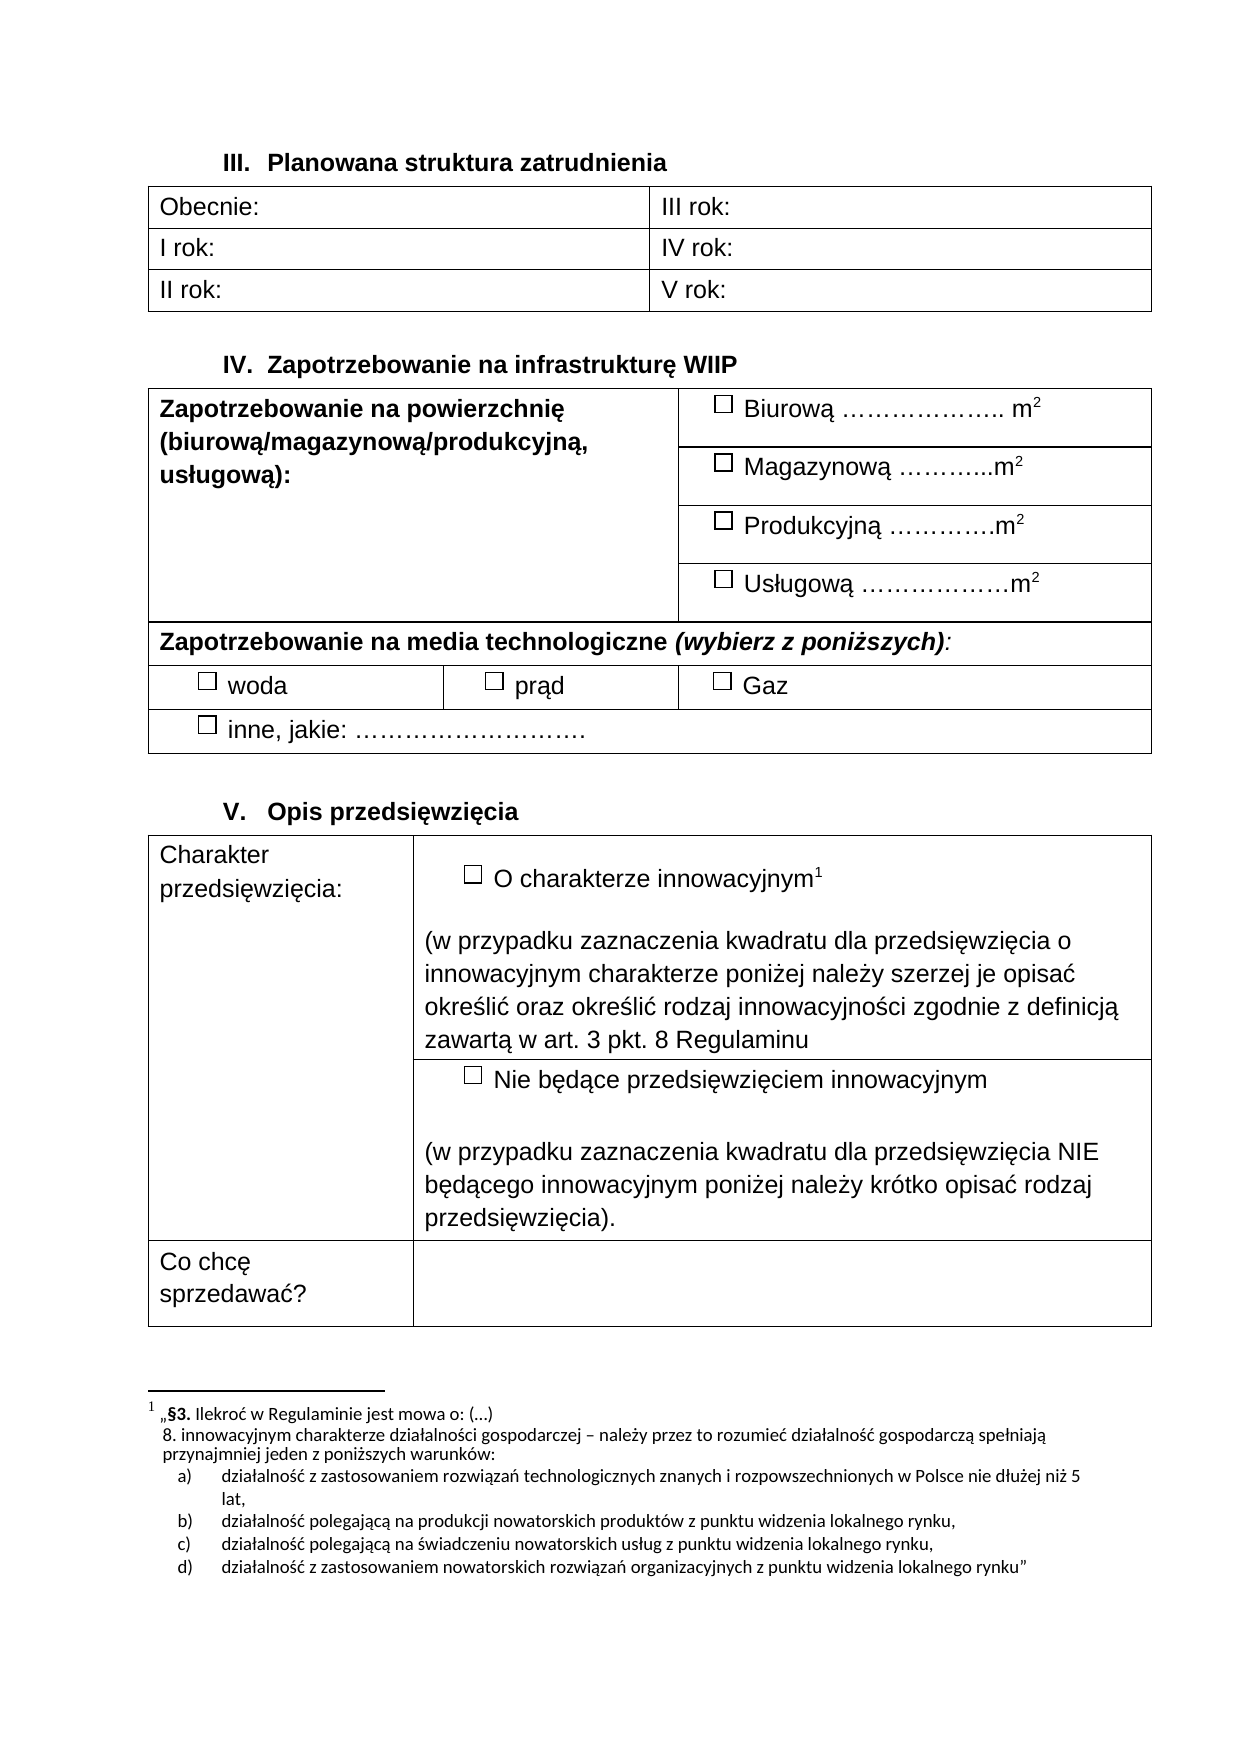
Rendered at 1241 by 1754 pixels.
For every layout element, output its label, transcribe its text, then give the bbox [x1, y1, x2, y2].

table_cell inne, jakie: ………………………. [149, 710, 1151, 752]
table_cell prąd [444, 666, 678, 709]
table_cell Zapotrzebowanie na media technologiczne (wybierz z poniższych): [149, 623, 1151, 665]
table_header O charakterze innowacyjnym (w przypadku zaznaczenia kwadratu dla przedsięwzięcia o innowacyjnym charakterze poniżej należy szerzej je opisać określić oraz określić rodzaj innowacyjności zgodnie z definicją zawartą w art. 3 pkt. 8 Regulaminu [414, 836, 1151, 1059]
table_cell IV rok: [650, 229, 1151, 269]
table_header Biurową ……………….. m2 [679, 389, 1151, 446]
table_cell woda [149, 666, 443, 709]
list Zapotrzebowanie na infrastrukturę WIIP [223, 350, 1093, 379]
table_cell Magazynową ………...m2 [679, 448, 1151, 505]
table_header III rok: [650, 187, 1151, 227]
table_cell V rok: [650, 270, 1151, 311]
list Opis przedsięwzięcia [223, 796, 1093, 825]
table_cell Usługową ………………m2 [679, 564, 1151, 621]
table_cell Nie będące przedsięwzięciem innowacyjnym (w przypadku zaznaczenia kwadratu dla przedsięwzięcia NIE będącego innowacyjnym poniżej należy krótko opisać rodzaj przedsięwzięcia). [414, 1060, 1151, 1240]
table_header Obecnie: [149, 187, 649, 227]
table_cell I rok: [149, 229, 649, 269]
table_header Charakter przedsięwzięcia: [149, 836, 413, 1240]
table_cell [414, 1241, 1151, 1326]
table_cell II rok: [149, 270, 649, 311]
table_header Zapotrzebowanie na powierzchnię (biurową/magazynową/produkcyjną, usługową): [149, 389, 678, 621]
table_cell Gaz [679, 666, 1151, 709]
list Planowana struktura zatrudnienia [223, 148, 1093, 176]
table_cell Co chcę sprzedawać? [149, 1241, 413, 1326]
table_cell Produkcyjną ………….m2 [679, 506, 1151, 563]
